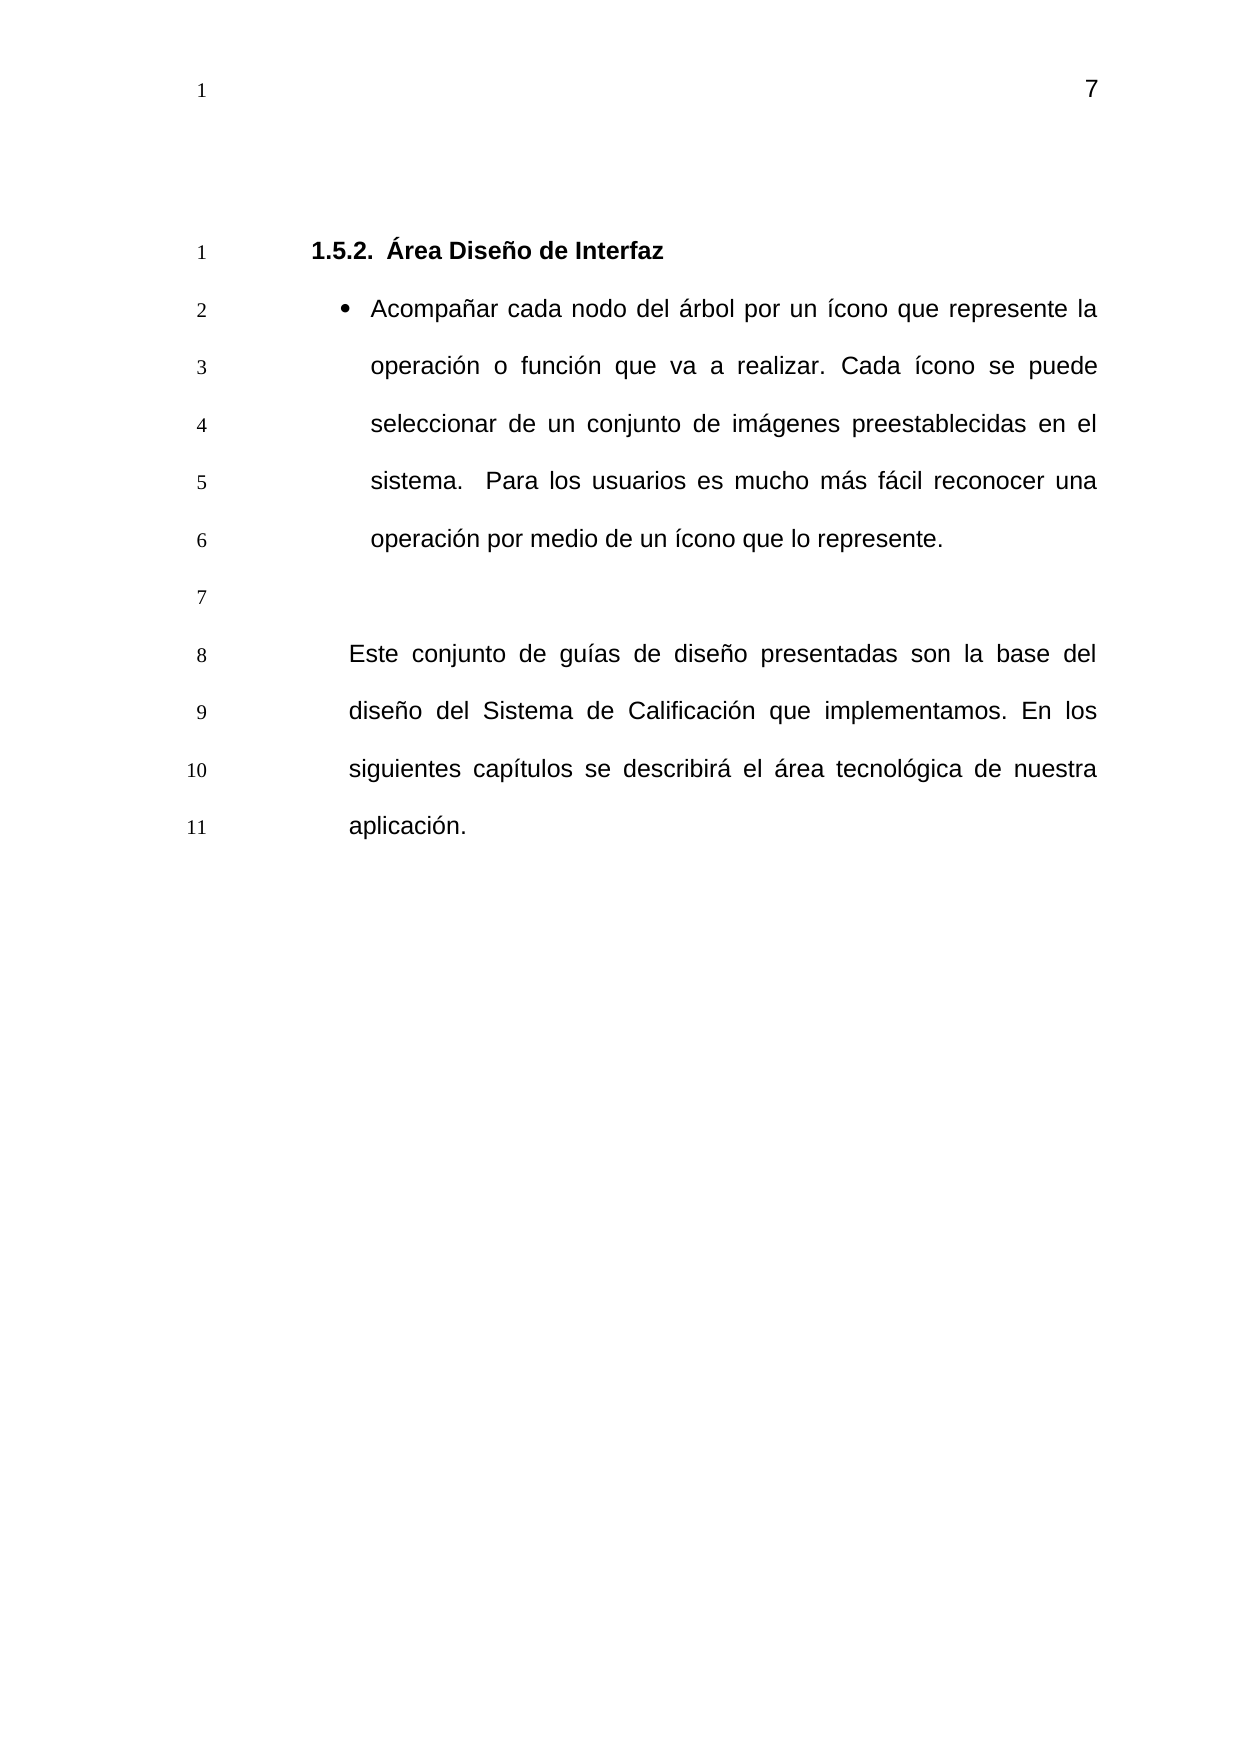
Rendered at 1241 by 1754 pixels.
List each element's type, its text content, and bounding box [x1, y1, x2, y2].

list Acompañar cada nodo del árbol por un ícono que represente la operación o función que va a realizar. Cada ícono se puede seleccionar de un conjunto de imágenes preestablecidas en el sistema. Para los usuarios es mucho más fácil reconocer una operación por medio de un ícono que lo represente. [341, 294, 1098, 553]
text Este conjunto de guías de diseño presentadas son la base del diseño del Sistema de Calificación que implementamos. En los siguientes capítulos se describirá el área tecnológica de nuestra aplicación. [349, 639, 1098, 840]
list Área Diseño de Interfaz [311, 236, 1098, 265]
